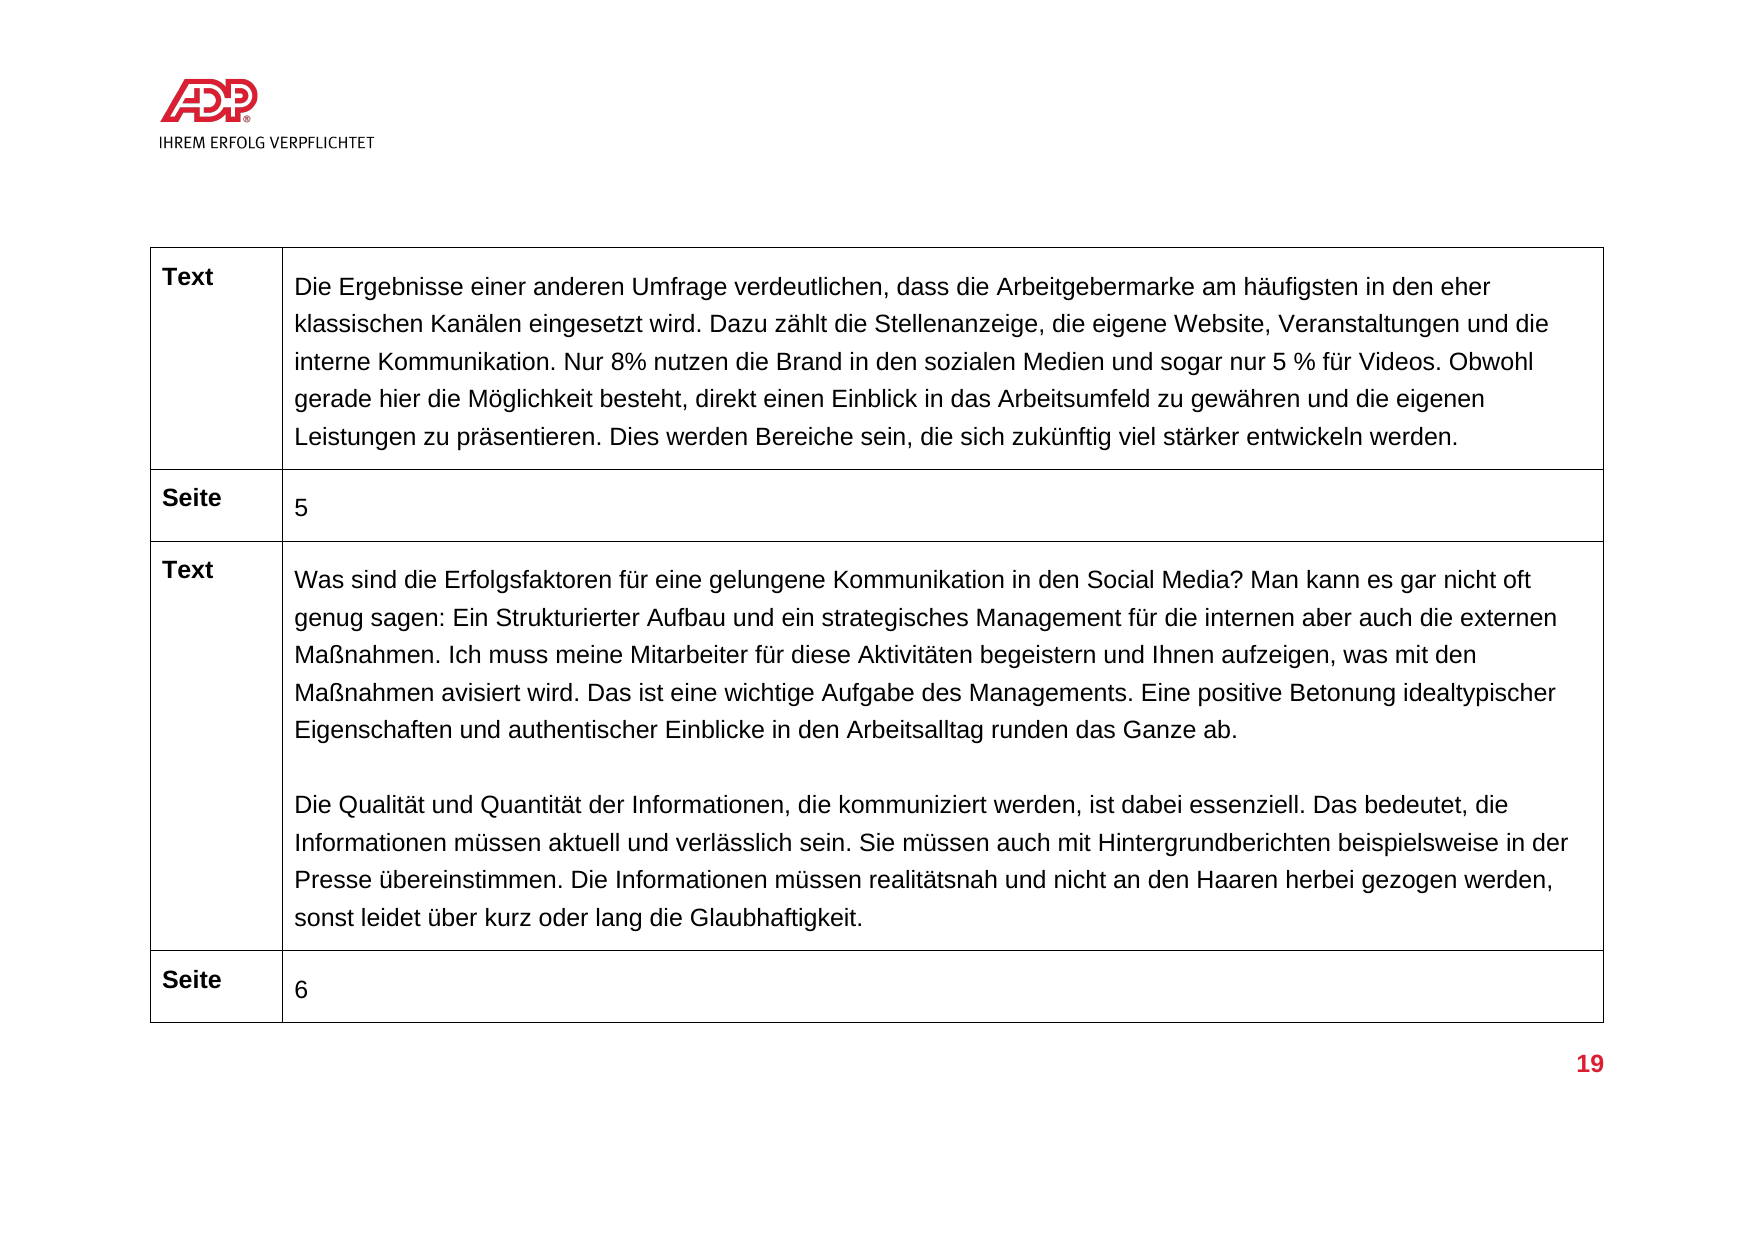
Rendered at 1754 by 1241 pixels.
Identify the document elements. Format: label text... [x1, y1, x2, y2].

table_cell 5 [283, 470, 1603, 541]
picture [125, 66, 396, 170]
table_cell Die Ergebnisse einer anderen Umfrage verdeutlichen, dass die Arbeitgebermarke am häufigsten in den eher klassischen Kanälen eingesetzt wird. Dazu zählt die Stellenanzeige, die eigene Website, Veranstaltungen und die interne Kommunikation. Nur 8% nutzen die Brand in den sozialen Medien und sogar nur 5 % für Videos. Obwohl gerade hier die Möglichkeit besteht, direkt einen Einblick in das Arbeitsumfeld zu gewähren und die eigenen Leistungen zu präsentieren. Dies werden Bereiche sein, die sich zukünftig viel stärker entwickeln werden. [283, 248, 1603, 469]
table_cell Seite [151, 951, 282, 1022]
table_cell Seite [151, 470, 282, 541]
table_cell 6 [283, 951, 1603, 1022]
table_cell Was sind die Erfolgsfaktoren für eine gelungene Kommunikation in den Social Media? Man kann es gar nicht oft genug sagen: Ein Strukturierter Aufbau und ein strategisches Management für die internen aber auch die externen Maßnahmen. Ich muss meine Mitarbeiter für diese Aktivitäten begeistern und Ihnen aufzeigen, was mit den Maßnahmen avisiert wird. Das ist eine wichtige Aufgabe des Managements. Eine positive Betonung idealtypischer Eigenschaften und authentischer Einblicke in den Arbeitsalltag runden das Ganze ab. Die Qualität und Quantität der Informationen, die kommuniziert werden, ist dabei essenziell. Das bedeutet, die Informationen müssen aktuell und verlässlich sein. Sie müssen auch mit Hintergrundberichten beispielsweise in der Presse übereinstimmen. Die Informationen müssen realitätsnah und nicht an den Haaren herbei gezogen werden, sonst leidet über kurz oder lang die Glaubhaftigkeit. [283, 542, 1603, 950]
table_cell Text [151, 542, 282, 950]
table_cell Text [151, 248, 282, 469]
